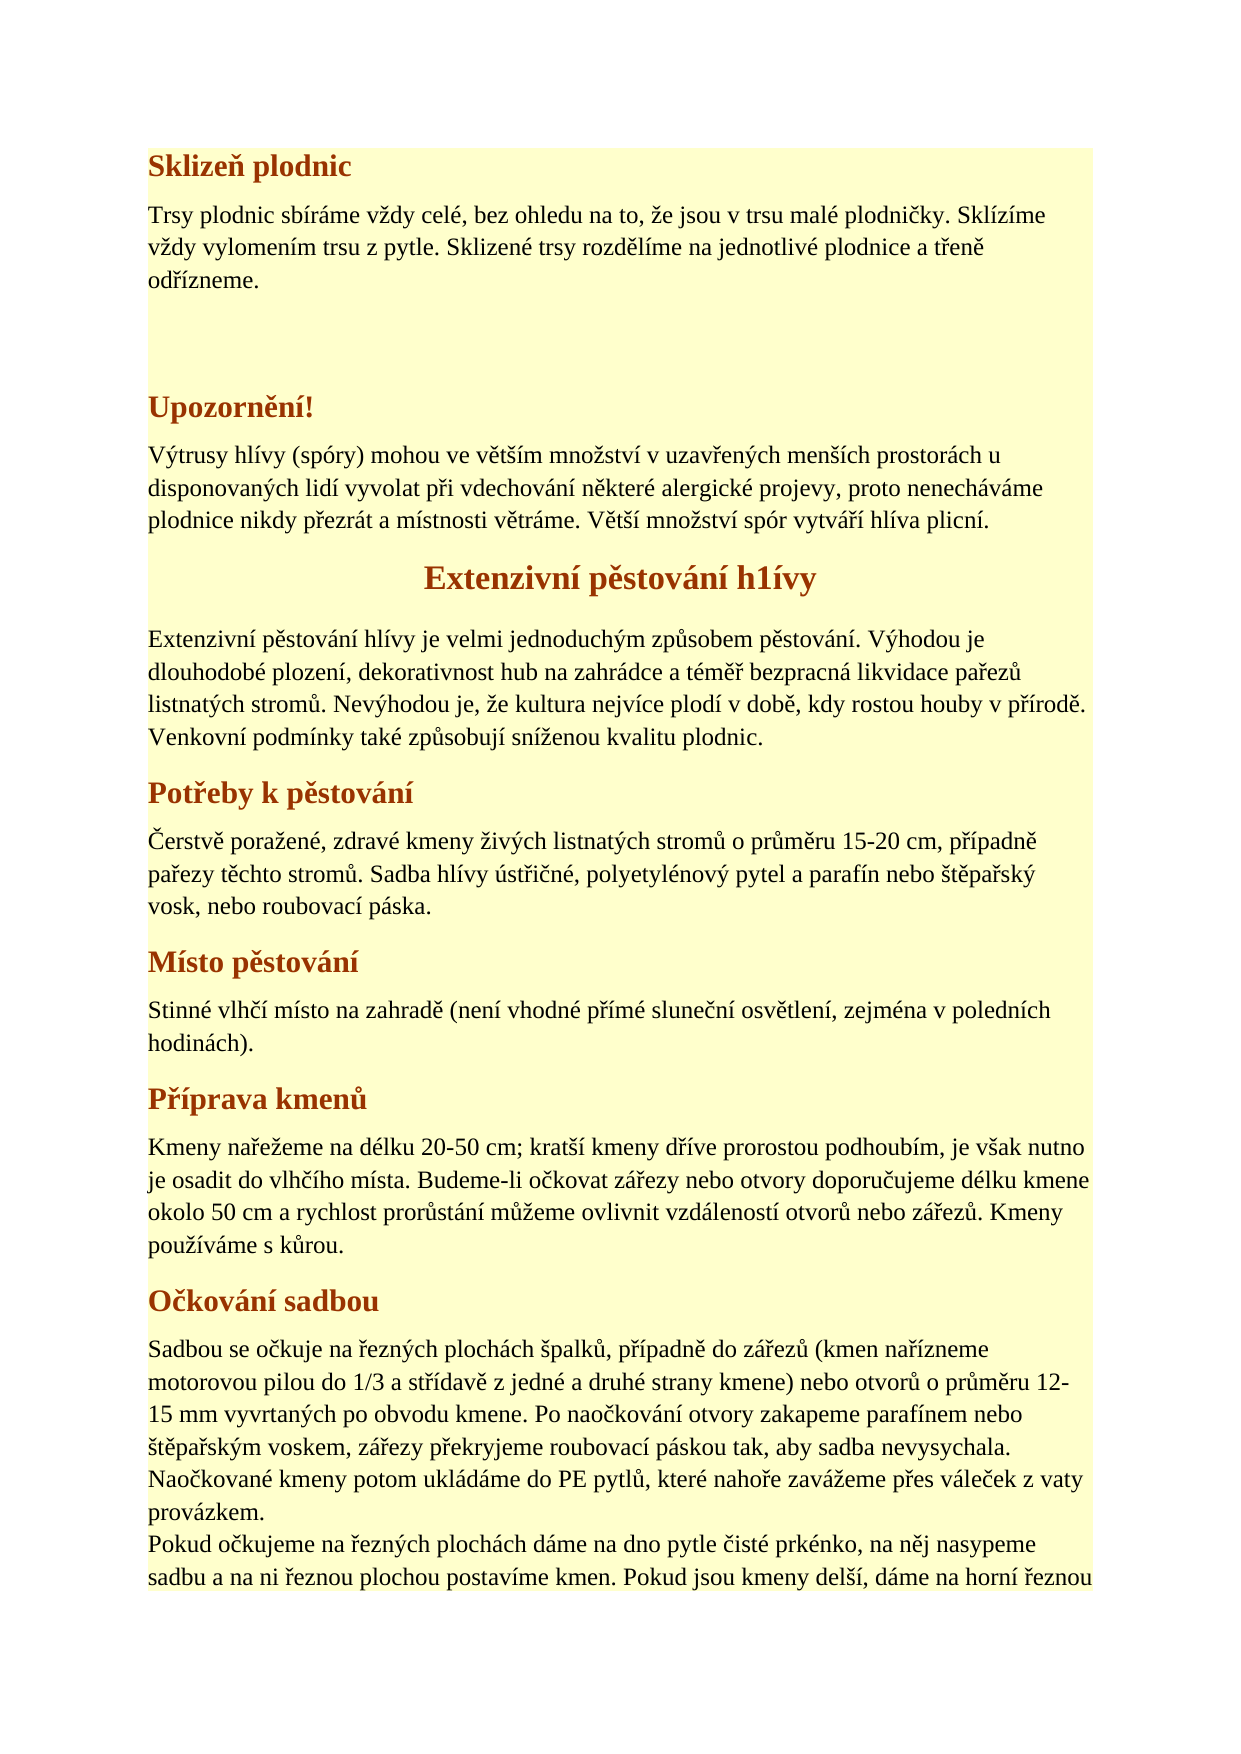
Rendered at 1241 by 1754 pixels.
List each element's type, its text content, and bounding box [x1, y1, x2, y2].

text Čerstvě poražené, zdravé kmeny živých listnatých stromů o průměru 15-20 cm, případně pařezy těchto stromů. Sadba hlívy ústřičné, polyetylénový pytel a parafín nebo štěpařský vosk, nebo roubovací páska. [148, 822, 1093, 920]
text Očkování sadbou [148, 1282, 1093, 1318]
text Extenzivní pěstování hlívy je velmi jednoduchým způsobem pěstování. Výhodou je dlouhodobé plození, dekorativnost hub na zahrádce a téměř bezpracná likvidace pařezů listnatých stromů. Nevýhodou je, že kultura nejvíce plodí v době, kdy rostou houby v přírodě. Venkovní podmínky také způsobují sníženou kvalitu plodnic. [148, 621, 1093, 751]
text Extenzivní pěstování h1ívy [148, 558, 1093, 597]
text Upozornění! [148, 388, 1093, 424]
text Příprava kmenů [148, 1080, 1093, 1116]
text Sklizeň plodnic [148, 148, 1093, 183]
text Potřeby k pěstování [148, 774, 1093, 810]
text Místo pěstování [148, 943, 1093, 979]
text Trsy plodnic sbíráme vždy celé, bez ohledu na to, že jsou v trsu malé plodničky. Sklízíme vždy vylomením trsu z pytle. Sklizené trsy rozdělíme na jednotlivé plodnice a třeně odřízneme. [148, 196, 1093, 293]
text Výtrusy hlívy (spóry) mohou ve větším množství v uzavřených menších prostorách u disponovaných lidí vyvolat při vdechování některé alergické projevy, proto nenecháváme plodnice nikdy přezrát a místnosti větráme. Větší množství spór vytváří hlíva plicní. [148, 437, 1093, 534]
text Kmeny nařežeme na délku 20-50 cm; kratší kmeny dříve prorostou podhoubím, je však nutno je osadit do vlhčího místa. Budeme-li očkovat zářezy nebo otvory doporučujeme délku kmene okolo 50 cm a rychlost prorůstání můžeme ovlivnit vzdáleností otvorů nebo zářezů. Kmeny používáme s kůrou. [148, 1129, 1093, 1259]
text Stinné vlhčí místo na zahradě (není vhodné přímé sluneční osvětlení, zejména v poledních hodinách). [148, 992, 1093, 1057]
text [148, 1331, 1093, 1591]
